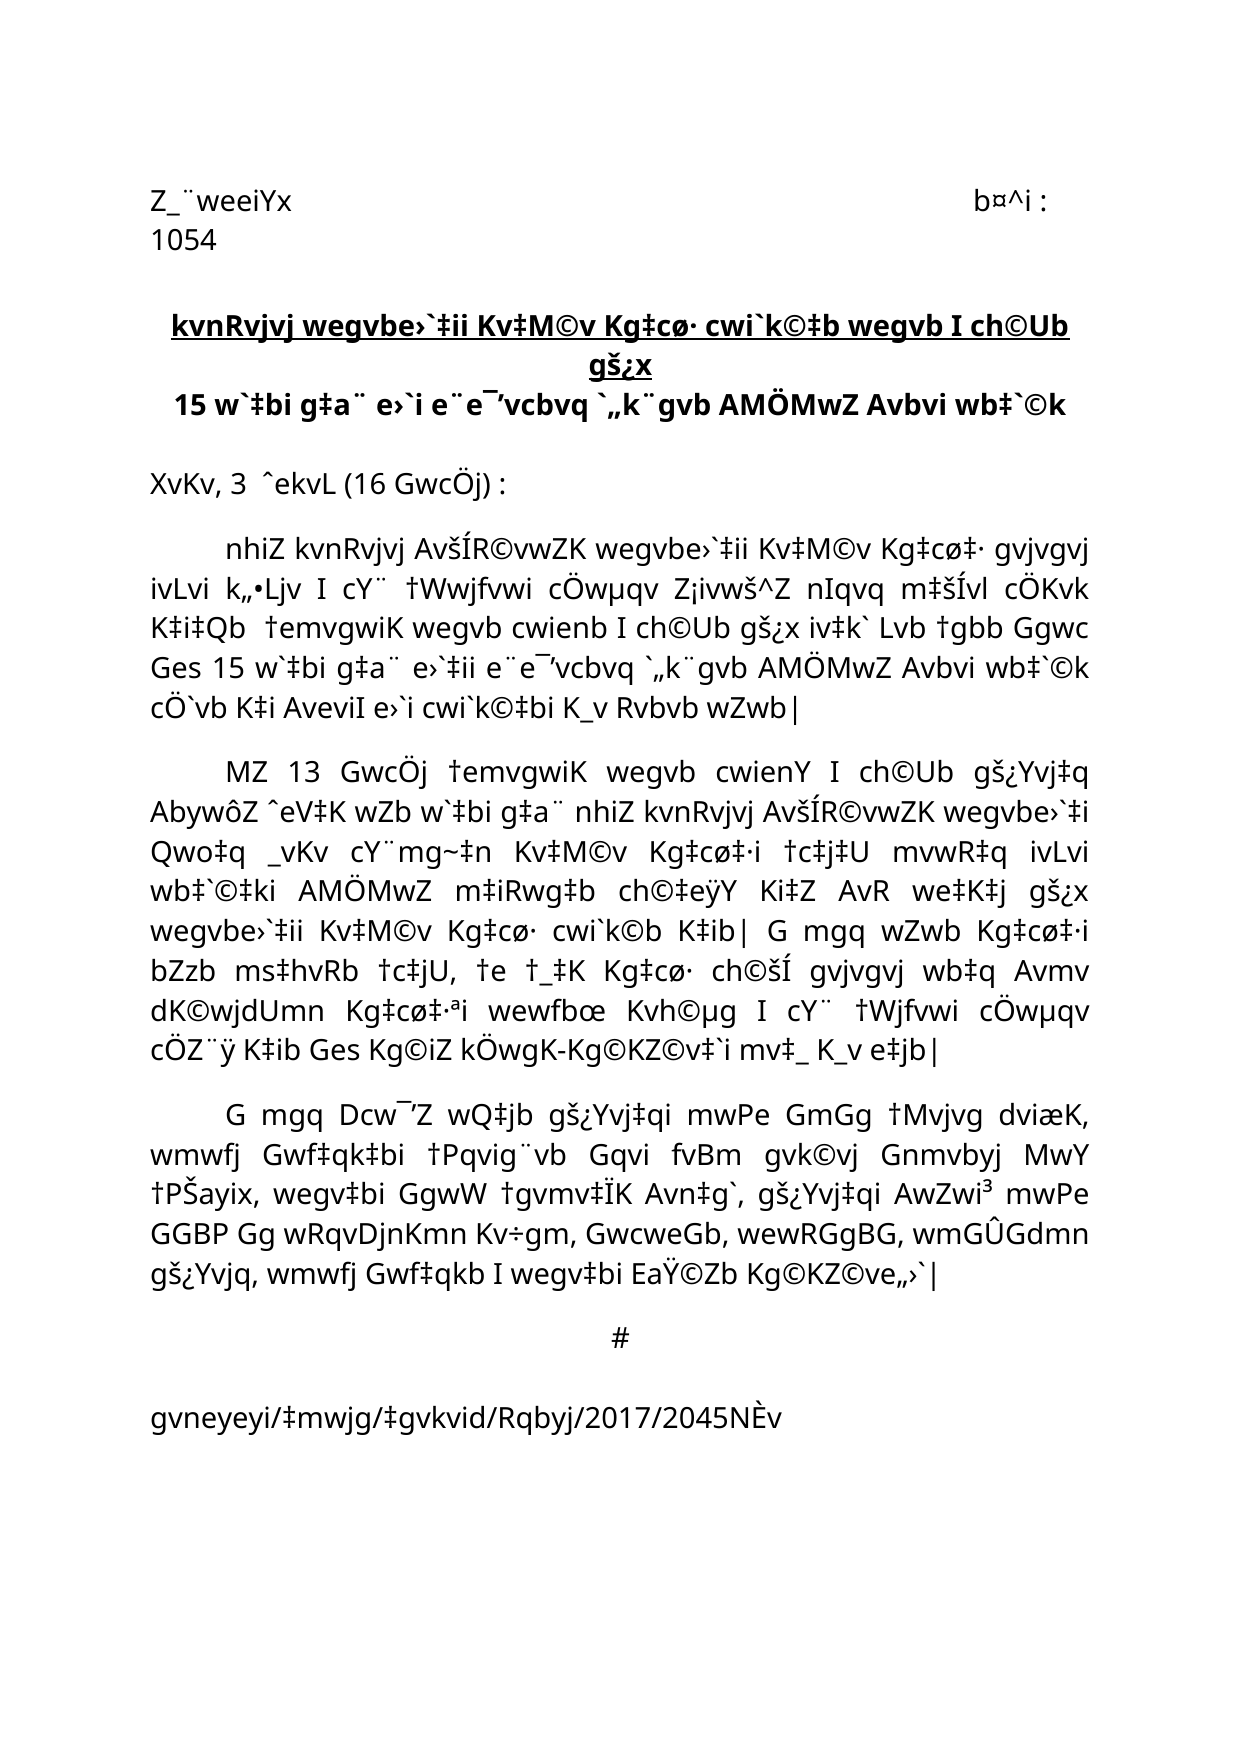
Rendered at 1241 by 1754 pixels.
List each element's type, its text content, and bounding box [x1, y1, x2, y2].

text G mgq Dcw¯’Z wQ‡jb gš¿Yvj‡qi mwPe GmGg †Mvjvg dviæK, wmwfj Gwf‡qk‡bi †Pqvig¨vb Gqvi fvBm gvk©vj Gnmvbyj MwY †PŠayix, wegv‡bi GgwW †gvmv‡ÏK Avn‡g`, gš¿Yvj‡qi AwZwi³ mwPe GGBP Gg wRqvDjnKmn Kv÷gm, GwcweGb, wewRGgBG, wmGÛGdmn gš¿Yvjq, wmwfj Gwf‡qkb I wegv‡bi EaŸ©Zb Kg©KZ©ve„›`| [150, 1094, 1090, 1293]
text # [150, 1318, 1090, 1357]
text kvnRvjvj wegvbe›`‡ii Kv‡M©v Kg‡cø· cwi`k©‡b wegvb I ch©Ub gš¿x [150, 305, 1090, 384]
text Z_¨weeiYx b¤^i : 1054 [150, 180, 1090, 259]
text XvKv, 3 ˆekvL (16 GwcÖj) : [150, 463, 1090, 503]
text gvneyeyi/‡mwjg/‡gvkvid/Rqbyj/2017/2045NÈv [150, 1397, 1090, 1437]
text nhiZ kvnRvjvj AvšÍR©vwZK wegvbe›`‡ii Kv‡M©v Kg‡cø‡· gvjvgvj ivLvi k„•Ljv I cY¨ †Wwjfvwi cÖwµqv Z¡ivwš^Z nIqvq m‡šÍvl cÖKvk K‡i‡Qb †emvgwiK wegvb cwienb I ch©Ub gš¿x iv‡k` Lvb †gbb Ggwc Ges 15 w`‡bi g‡a¨ e›`‡ii e¨e¯’vcbvq `„k¨gvb AMÖMwZ Avbvi wb‡`©k cÖ`vb K‡i AveviI e›`i cwi`k©‡bi K_v Rvbvb wZwb| [150, 528, 1090, 727]
text MZ 13 GwcÖj †emvgwiK wegvb cwienY I ch©Ub gš¿Yvj‡q AbywôZ ˆeV‡K wZb w`‡bi g‡a¨ nhiZ kvnRvjvj AvšÍR©vwZK wegvbe›`‡i Qwo‡q _vKv cY¨mg~‡n Kv‡M©v Kg‡cø‡·i †c‡j‡U mvwR‡q ivLvi wb‡`©‡ki AMÖMwZ m‡iRwg‡b ch©‡eÿY Ki‡Z AvR we‡K‡j gš¿x wegvbe›`‡ii Kv‡M©v Kg‡cø· cwi`k©b K‡ib| G mgq wZwb Kg‡cø‡·i bZzb ms‡hvRb †c‡jU, †e †_‡K Kg‡cø· ch©šÍ gvjvgvj wb‡q Avmv dK©wjdUmn Kg‡cø‡·ªi wewfbœ Kvh©µg I cY¨ †Wjfvwi cÖwµqv cÖZ¨ÿ K‡ib Ges Kg©iZ kÖwgK-Kg©KZ©v‡`i mv‡_ K_v e‡jb| [150, 752, 1090, 1069]
text 15 w`‡bi g‡a¨ e›`i e¨e¯’vcbvq `„k¨gvb AMÖMwZ Avbvi wb‡`©k [150, 384, 1090, 424]
